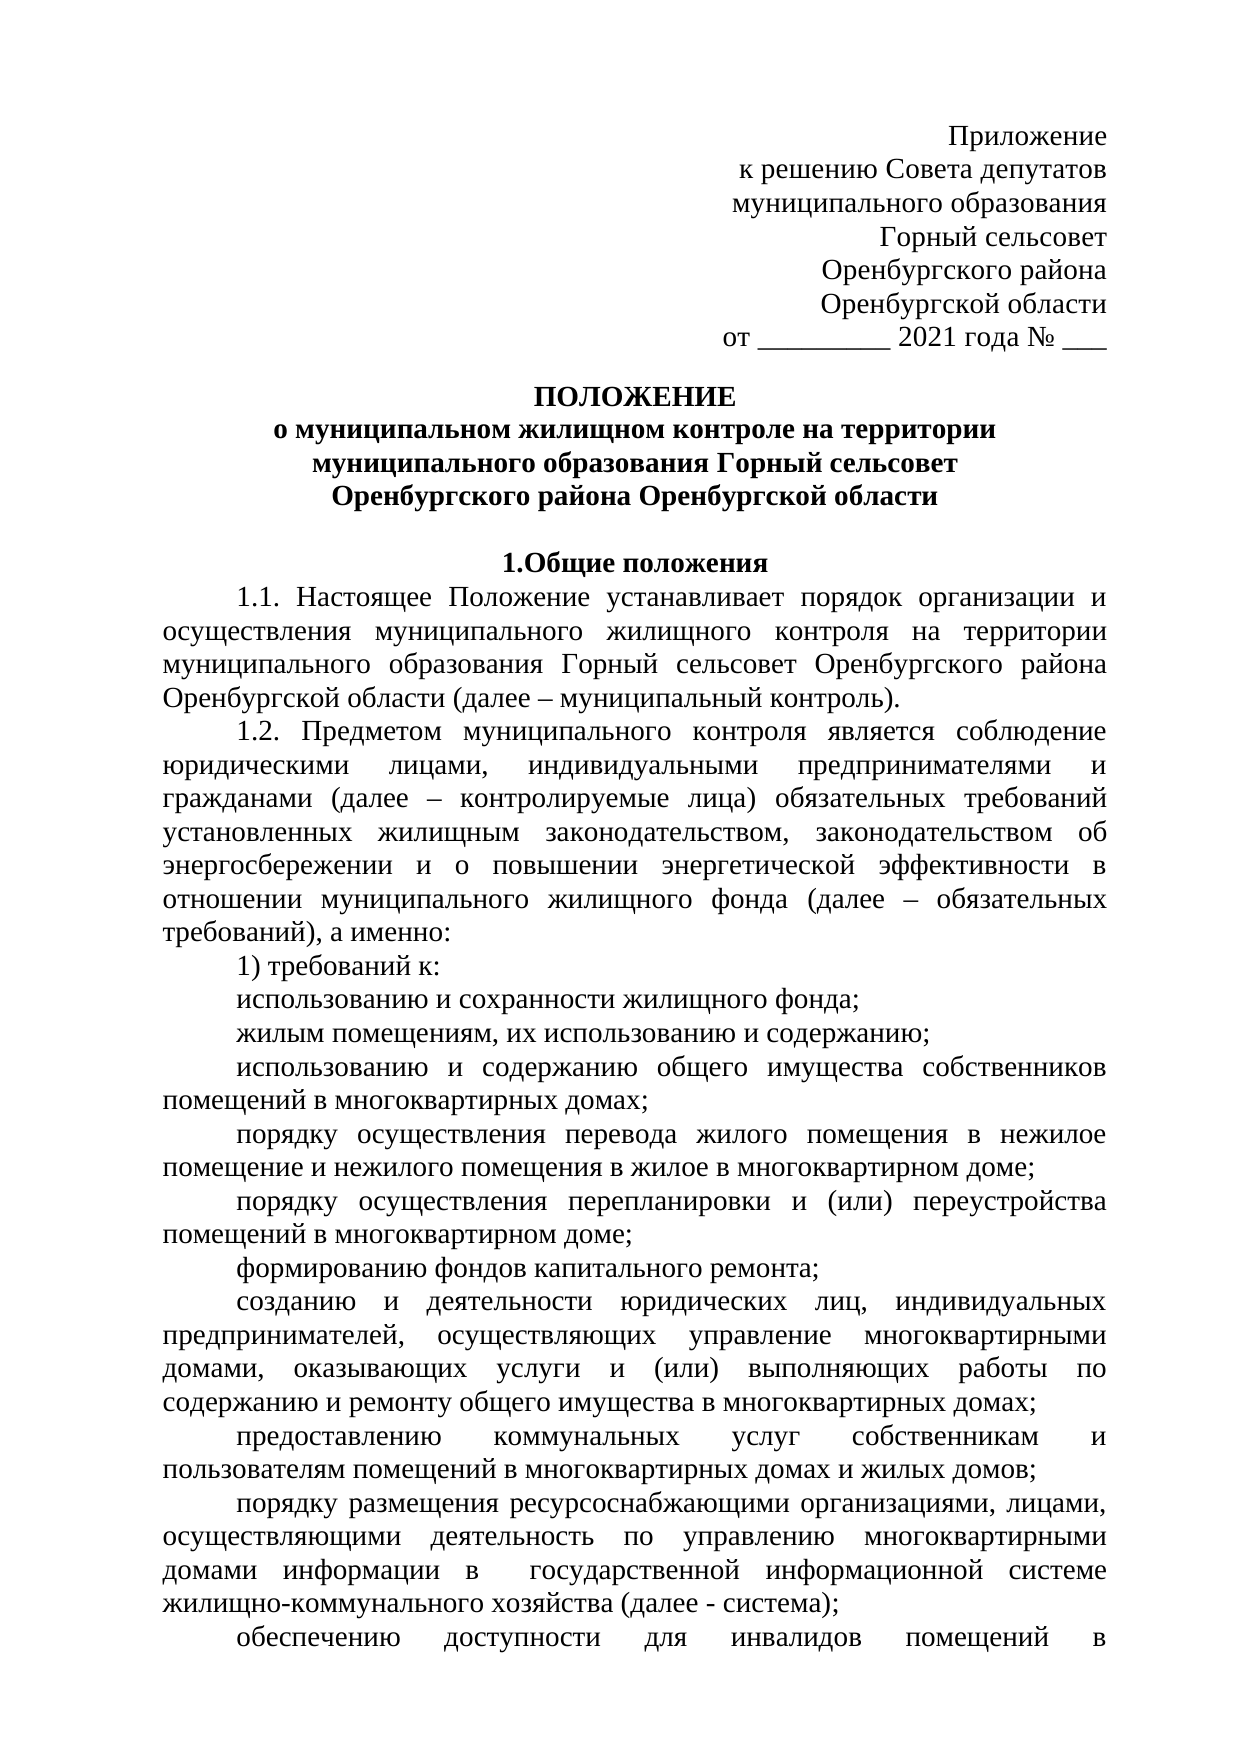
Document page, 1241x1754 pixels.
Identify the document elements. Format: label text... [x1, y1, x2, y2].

list 1.1. Настоящее Положение устанавливает порядок организации и осуществления муниципального жилищного контроля на территории муниципального образования Горный сельсовет Оренбургского района Оренбургской области (далее – муниципальный контроль). [162, 579, 1107, 713]
text 1.Общие положения [162, 546, 1107, 579]
text 1) требований к: [162, 948, 1107, 982]
text Приложение [694, 118, 1107, 152]
title ПОЛОЖЕНИЕ [162, 386, 1107, 411]
text использованию и содержанию общего имущества собственников помещений в многоквартирных домах; [162, 1049, 1107, 1116]
text порядку осуществления перевода жилого помещения в нежилое помещение и нежилого помещения в жилое в многоквартирном доме; [162, 1116, 1107, 1183]
text жилым помещениям, их использованию и содержанию; [162, 1015, 1107, 1049]
title муниципального образования Горный сельсовет [162, 445, 1107, 478]
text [162, 1619, 1107, 1652]
list 1.2. Предметом муниципального контроля является соблюдение юридическими лицами, индивидуальными предпринимателями и гражданами (далее – контролируемые лица) обязательных требований установленных жилищным законодательством, законодательством об энергосбережении и о повышении энергетической эффективности в отношении муниципального жилищного фонда (далее – обязательных требований), а именно: [162, 713, 1107, 948]
text использованию и сохранности жилищного фонда; [162, 982, 1107, 1015]
text порядку осуществления перепланировки и (или) переустройства помещений в многоквартирном доме; [162, 1183, 1107, 1250]
text предоставлению коммунальных услуг собственникам и пользователям помещений в многоквартирных домах и жилых домов; [162, 1418, 1107, 1485]
title Оренбургского района Оренбургской области [162, 478, 1107, 512]
text формированию фондов капитального ремонта; [162, 1250, 1107, 1283]
text к решению Совета депутатов муниципального образования Горный сельсовет Оренбургского района [694, 152, 1107, 286]
text созданию и деятельности юридических лиц, индивидуальных предпринимателей, осуществляющих управление многоквартирными домами, оказывающих услуги и (или) выполняющих работы по содержанию и ремонту общего имущества в многоквартирных домах; [162, 1283, 1107, 1418]
title о муниципальном жилищном контроле на территории [162, 411, 1107, 445]
text Оренбургской области от _________ 2021 года № ___ [694, 286, 1107, 353]
text порядку размещения ресурсоснабжающими организациями, лицами, осуществляющими деятельность по управлению многоквартирными домами информации в государственной информационной системе жилищно-коммунального хозяйства (далее - система); [162, 1485, 1107, 1619]
